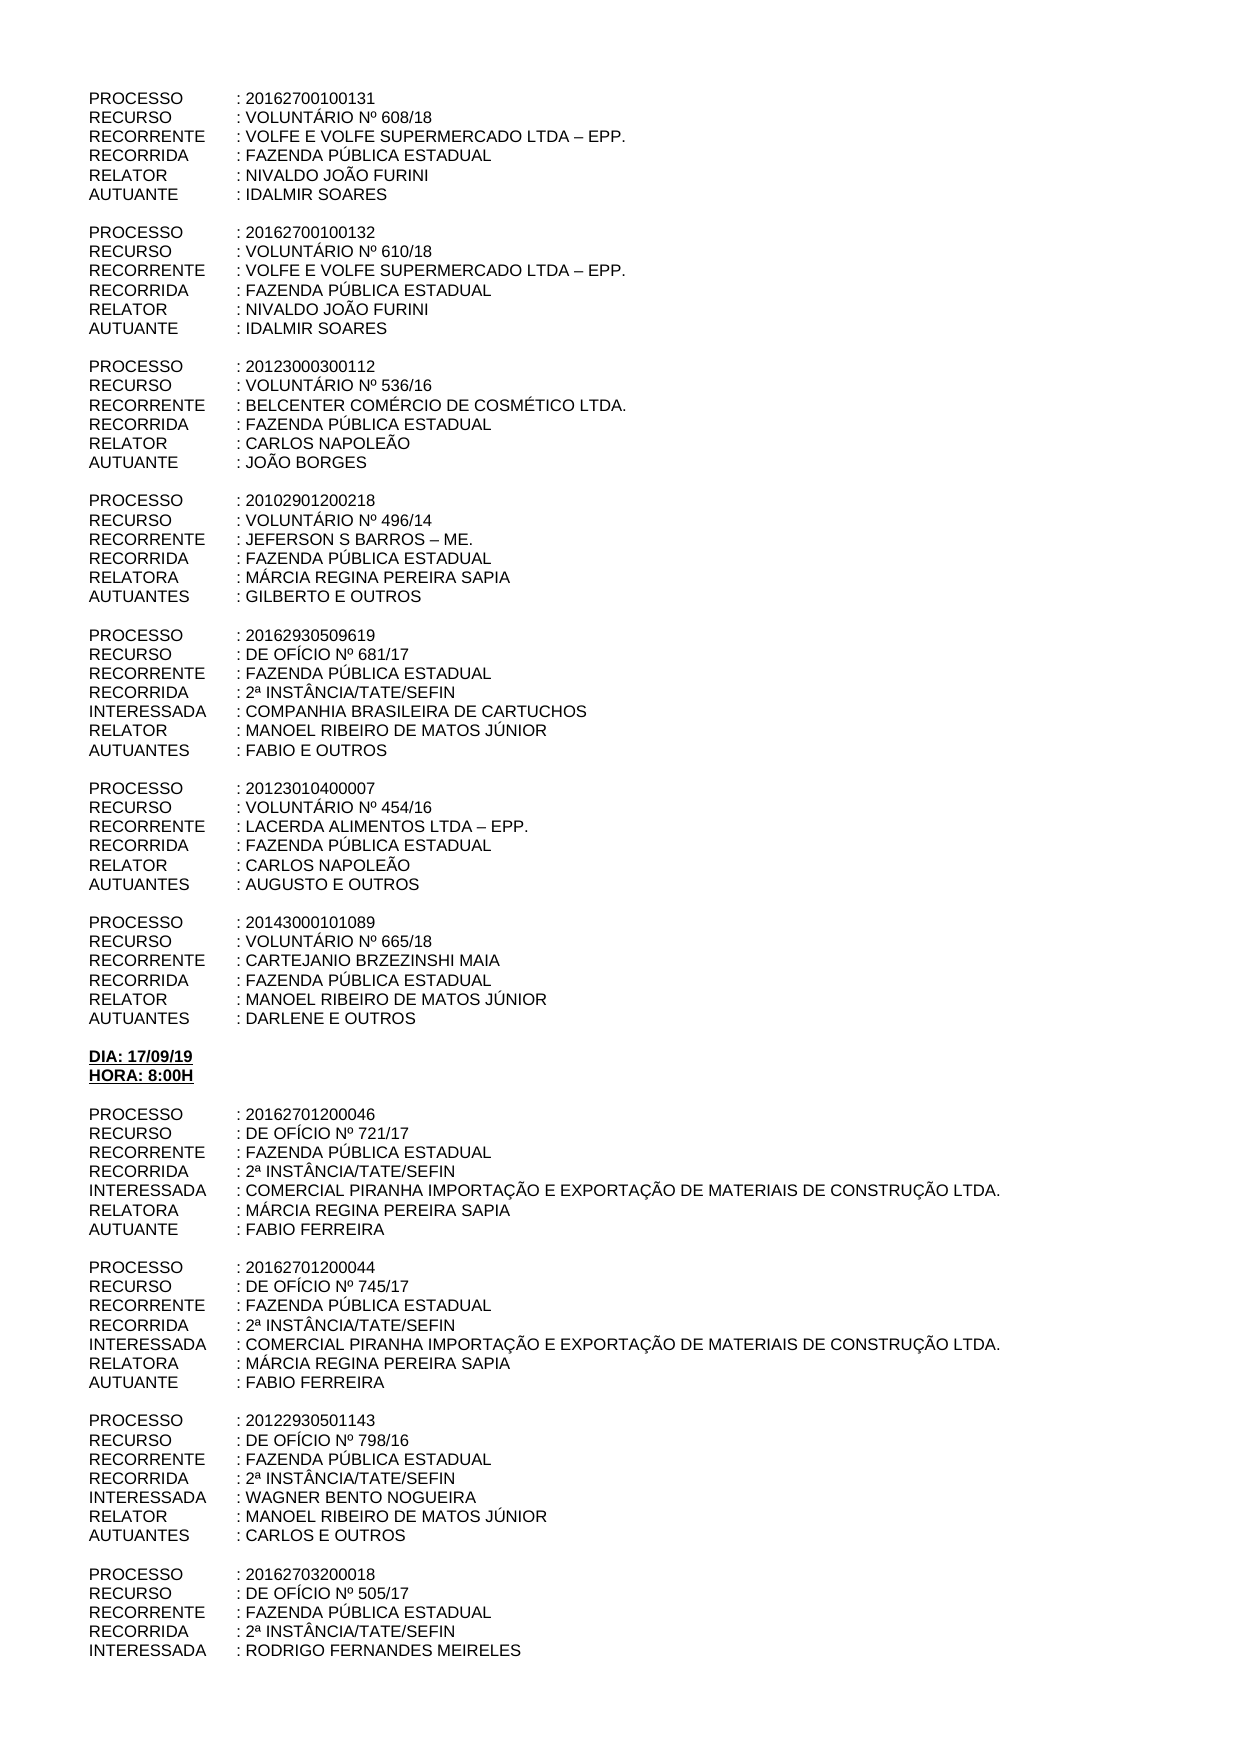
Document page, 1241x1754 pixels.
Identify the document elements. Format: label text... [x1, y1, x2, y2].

text AUTUANTE : JOÃO BORGES [89, 453, 1152, 472]
text RECURSO : DE OFÍCIO Nº 745/17 [89, 1277, 1152, 1296]
text RECORRIDA : 2ª INSTÂNCIA/TATE/SEFIN [89, 683, 1152, 702]
text RECORRENTE : CARTEJANIO BRZEZINSHI MAIA [89, 951, 1152, 970]
text RECORRIDA : 2ª INSTÂNCIA/TATE/SEFIN [89, 1315, 1152, 1334]
text HORA: 8:00H [89, 1066, 1152, 1085]
text INTERESSADA : COMERCIAL PIRANHA IMPORTAÇÃO E EXPORTAÇÃO DE MATERIAIS DE CONSTRUÇÃO LTDA. [89, 1334, 1152, 1354]
text RECORRIDA : 2ª INSTÂNCIA/TATE/SEFIN [89, 1162, 1152, 1181]
text RELATOR : MANOEL RIBEIRO DE MATOS JÚNIOR [89, 721, 1152, 740]
text RECURSO : DE OFÍCIO Nº 681/17 [89, 644, 1152, 664]
text PROCESSO : 20162703200018 [89, 1564, 1152, 1584]
text AUTUANTES : DARLENE E OUTROS [89, 1009, 1152, 1028]
text INTERESSADA : RODRIGO FERNANDES MEIRELES [89, 1641, 1152, 1660]
text RELATOR : CARLOS NAPOLEÃO [89, 434, 1152, 453]
text RECORRIDA : FAZENDA PÚBLICA ESTADUAL [89, 836, 1152, 855]
text PROCESSO : 20162701200044 [89, 1258, 1152, 1277]
text AUTUANTES : GILBERTO E OUTROS [89, 587, 1152, 606]
text RECORRENTE : JEFERSON S BARROS – ME. [89, 529, 1152, 549]
text RECURSO : DE OFÍCIO Nº 798/16 [89, 1430, 1152, 1449]
text DIA: 17/09/19 [89, 1047, 1152, 1066]
text PROCESSO : 20162930509619 [89, 625, 1152, 644]
text RECORRENTE : VOLFE E VOLFE SUPERMERCADO LTDA – EPP. [89, 261, 1152, 280]
text RECORRENTE : BELCENTER COMÉRCIO DE COSMÉTICO LTDA. [89, 395, 1152, 414]
text RECORRENTE : FAZENDA PÚBLICA ESTADUAL [89, 1143, 1152, 1162]
text RECORRENTE : FAZENDA PÚBLICA ESTADUAL [89, 1603, 1152, 1622]
text RECORRIDA : FAZENDA PÚBLICA ESTADUAL [89, 970, 1152, 989]
text AUTUANTE : FABIO FERREIRA [89, 1373, 1152, 1392]
text RECURSO : DE OFÍCIO Nº 721/17 [89, 1124, 1152, 1143]
text PROCESSO : 20143000101089 [89, 913, 1152, 932]
text RECORRENTE : LACERDA ALIMENTOS LTDA – EPP. [89, 817, 1152, 836]
text RECORRENTE : FAZENDA PÚBLICA ESTADUAL [89, 1296, 1152, 1315]
text AUTUANTES : AUGUSTO E OUTROS [89, 874, 1152, 894]
text RECORRIDA : FAZENDA PÚBLICA ESTADUAL [89, 146, 1152, 165]
text INTERESSADA : COMPANHIA BRASILEIRA DE CARTUCHOS [89, 702, 1152, 721]
text RELATORA : MÁRCIA REGINA PEREIRA SAPIA [89, 1200, 1152, 1219]
text PROCESSO : 20162701200046 [89, 1104, 1152, 1124]
text AUTUANTES : FABIO E OUTROS [89, 740, 1152, 759]
text RECURSO : VOLUNTÁRIO Nº 454/16 [89, 798, 1152, 817]
text RELATORA : MÁRCIA REGINA PEREIRA SAPIA [89, 568, 1152, 587]
text AUTUANTES : CARLOS E OUTROS [89, 1526, 1152, 1545]
text RECURSO : VOLUNTÁRIO Nº 608/18 [89, 108, 1152, 127]
text RECORRIDA : FAZENDA PÚBLICA ESTADUAL [89, 414, 1152, 434]
text RELATOR : NIVALDO JOÃO FURINI [89, 165, 1152, 184]
text RECORRENTE : VOLFE E VOLFE SUPERMERCADO LTDA – EPP. [89, 127, 1152, 146]
text RECURSO : VOLUNTÁRIO Nº 665/18 [89, 932, 1152, 951]
text PROCESSO : 20162700100132 [89, 223, 1152, 242]
text RECURSO : VOLUNTÁRIO Nº 496/14 [89, 510, 1152, 529]
text RECURSO : DE OFÍCIO Nº 505/17 [89, 1584, 1152, 1603]
text RECURSO : VOLUNTÁRIO Nº 610/18 [89, 242, 1152, 261]
text RECORRIDA : 2ª INSTÂNCIA/TATE/SEFIN [89, 1622, 1152, 1641]
text RECURSO : VOLUNTÁRIO Nº 536/16 [89, 376, 1152, 395]
text RELATOR : MANOEL RIBEIRO DE MATOS JÚNIOR [89, 1507, 1152, 1526]
text PROCESSO : 20102901200218 [89, 491, 1152, 510]
text RECORRIDA : FAZENDA PÚBLICA ESTADUAL [89, 280, 1152, 299]
text PROCESSO : 20162700100131 [89, 89, 1152, 108]
text RECORRENTE : FAZENDA PÚBLICA ESTADUAL [89, 1449, 1152, 1469]
text RECORRIDA : 2ª INSTÂNCIA/TATE/SEFIN [89, 1469, 1152, 1488]
text AUTUANTE : IDALMIR SOARES [89, 319, 1152, 338]
text AUTUANTE : FABIO FERREIRA [89, 1219, 1152, 1239]
text PROCESSO : 20122930501143 [89, 1411, 1152, 1430]
text RECORRENTE : FAZENDA PÚBLICA ESTADUAL [89, 664, 1152, 683]
text AUTUANTE : IDALMIR SOARES [89, 184, 1152, 204]
text RELATOR : NIVALDO JOÃO FURINI [89, 299, 1152, 319]
text RECORRIDA : FAZENDA PÚBLICA ESTADUAL [89, 549, 1152, 568]
text PROCESSO : 20123010400007 [89, 779, 1152, 798]
text INTERESSADA : WAGNER BENTO NOGUEIRA [89, 1488, 1152, 1507]
text RELATOR : CARLOS NAPOLEÃO [89, 855, 1152, 874]
text PROCESSO : 20123000300112 [89, 357, 1152, 376]
text INTERESSADA : COMERCIAL PIRANHA IMPORTAÇÃO E EXPORTAÇÃO DE MATERIAIS DE CONSTRUÇÃO LTDA. [89, 1181, 1152, 1200]
text RELATORA : MÁRCIA REGINA PEREIRA SAPIA [89, 1354, 1152, 1373]
text RELATOR : MANOEL RIBEIRO DE MATOS JÚNIOR [89, 989, 1152, 1009]
